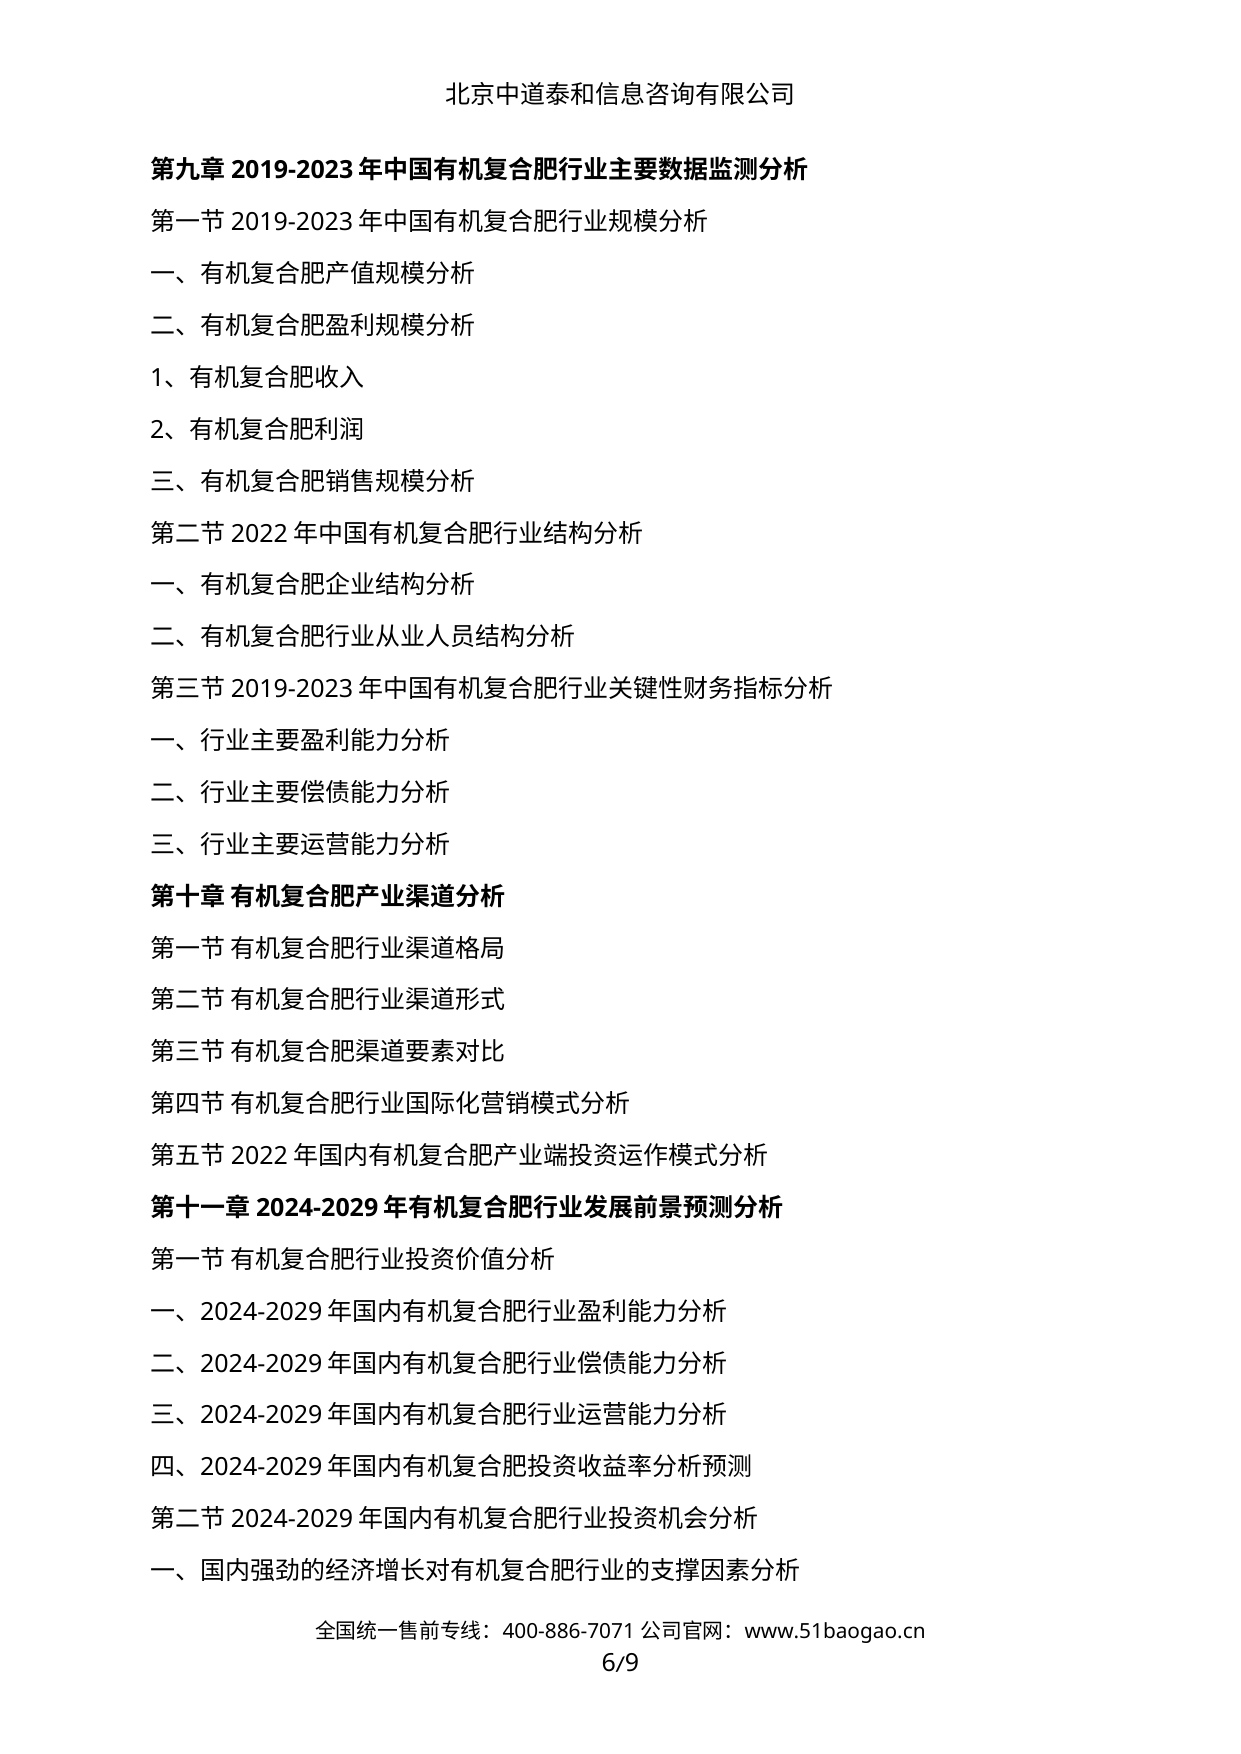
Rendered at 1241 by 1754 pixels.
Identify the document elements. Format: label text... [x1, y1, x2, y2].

text 三、行业主要运营能力分析 [150, 824, 1090, 861]
text 一、国内强劲的经济增长对有机复合肥行业的支撑因素分析 [150, 1551, 1090, 1587]
text 第十一章 2024-2029年有机复合肥行业发展前景预测分析 [150, 1187, 1090, 1224]
text 1、有机复合肥收入 [150, 357, 1090, 394]
text 第十章 有机复合肥产业渠道分析 [150, 876, 1090, 912]
text 第二节 有机复合肥行业渠道形式 [150, 980, 1090, 1016]
text 三、2024-2029年国内有机复合肥行业运营能力分析 [150, 1395, 1090, 1431]
text 第三节 有机复合肥渠道要素对比 [150, 1032, 1090, 1068]
text 第一节 2019-2023年中国有机复合肥行业规模分析 [150, 202, 1090, 238]
text 二、2024-2029年国内有机复合肥行业偿债能力分析 [150, 1343, 1090, 1379]
text 第二节 2022年中国有机复合肥行业结构分析 [150, 513, 1090, 549]
text 2、有机复合肥利润 [150, 409, 1090, 446]
text 三、有机复合肥销售规模分析 [150, 461, 1090, 497]
text 第三节 2019-2023年中国有机复合肥行业关键性财务指标分析 [150, 669, 1090, 705]
text 第五节 2022年国内有机复合肥产业端投资运作模式分析 [150, 1136, 1090, 1172]
text 一、行业主要盈利能力分析 [150, 721, 1090, 757]
text 第四节 有机复合肥行业国际化营销模式分析 [150, 1084, 1090, 1120]
text 二、行业主要偿债能力分析 [150, 772, 1090, 809]
text 第一节 有机复合肥行业投资价值分析 [150, 1239, 1090, 1276]
text 一、2024-2029年国内有机复合肥行业盈利能力分析 [150, 1291, 1090, 1327]
text 第一节 有机复合肥行业渠道格局 [150, 928, 1090, 964]
text 第二节 2024-2029年国内有机复合肥行业投资机会分析 [150, 1499, 1090, 1535]
text 一、有机复合肥企业结构分析 [150, 565, 1090, 601]
text 四、2024-2029年国内有机复合肥投资收益率分析预测 [150, 1447, 1090, 1483]
text 一、有机复合肥产值规模分析 [150, 254, 1090, 290]
text 二、有机复合肥行业从业人员结构分析 [150, 617, 1090, 653]
text 第九章 2019-2023年中国有机复合肥行业主要数据监测分析 [150, 150, 1090, 186]
text 二、有机复合肥盈利规模分析 [150, 306, 1090, 342]
